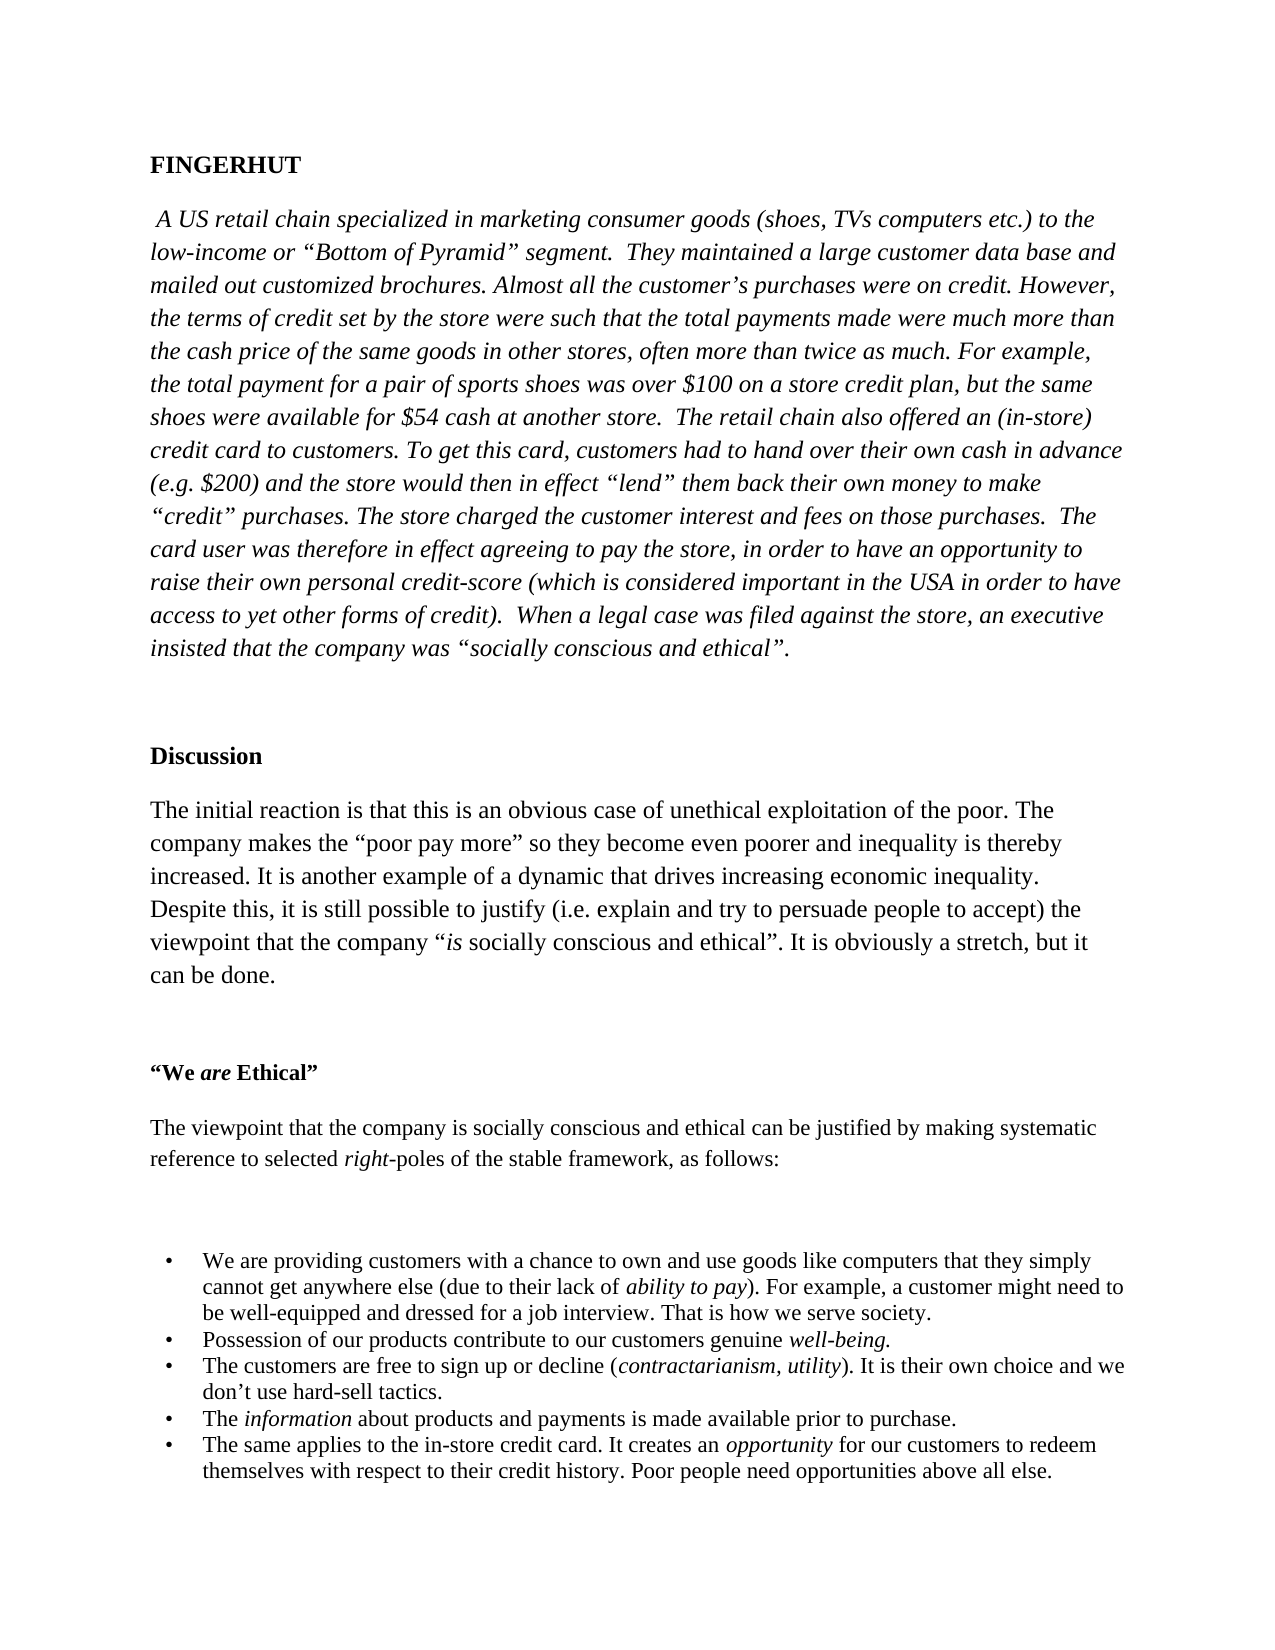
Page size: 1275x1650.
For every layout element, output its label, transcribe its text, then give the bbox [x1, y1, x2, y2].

text The initial reaction is that this is an obvious case of unethical exploitation of the poor. The company makes the “poor pay more” so they become even poorer and inequality is thereby increased. It is another example of a dynamic that drives increasing economic inequality. Despite this, it is still possible to justify (i.e. explain and try to persuade people to accept) the viewpoint that the company “is socially conscious and ethical”. It is obviously a stretch, but it can be done. [150, 795, 1125, 988]
text A US retail chain specialized in marketing consumer goods (shoes, TVs computers etc.) to the low-income or “Bottom of Pyramid” segment. They maintained a large customer data base and mailed out customized brochures. Almost all the customer’s purchases were on credit. However, the terms of credit set by the store were such that the total payments made were much more than the cash price of the same goods in other stores, often more than twice as much. For example, the total payment for a pair of sports shoes was over $100 on a store credit plan, but the same shoes were available for $54 cash at another store. The retail chain also offered an (in-store) credit card to customers. To get this card, customers had to hand over their own cash in advance (e.g. $200) and the store would then in effect “lend” them back their own money to make “credit” purchases. The store charged the customer interest and fees on those purchases. The card user was therefore in effect agreeing to pay the store, in order to have an opportunity to raise their own personal credit-score (which is considered important in the USA in order to have access to yet other forms of credit). When a legal case was filed against the store, an executive insisted that the company was “socially conscious and ethical”. [150, 204, 1125, 662]
list We are providing customers with a chance to own and use goods like computers that they simply cannot get anywhere else (due to their lack of ability to pay). For example, a customer might need to be well-equipped and dressed for a job interview. That is how we serve society. [165, 1247, 1125, 1326]
text The viewpoint that the company is socially conscious and ethical can be justified by making systematic reference to selected right-poles of the stable framework, as follows: [150, 1114, 1125, 1171]
list The same applies to the in-store credit card. It creates an opportunity for our customers to redeem themselves with respect to their credit history. Poor people need opportunities above all else. [165, 1431, 1125, 1484]
text “We are Ethical” [150, 1059, 1125, 1086]
list The information about products and payments is made available prior to purchase. [165, 1405, 1125, 1431]
text FINGERHUT [150, 150, 1125, 179]
text Discussion [150, 741, 1125, 769]
list The customers are free to sign up or decline (contractarianism, utility). It is their own choice and we don’t use hard-sell tactics. [165, 1352, 1125, 1405]
list Possession of our products contribute to our customers genuine well-being. [165, 1326, 1125, 1352]
